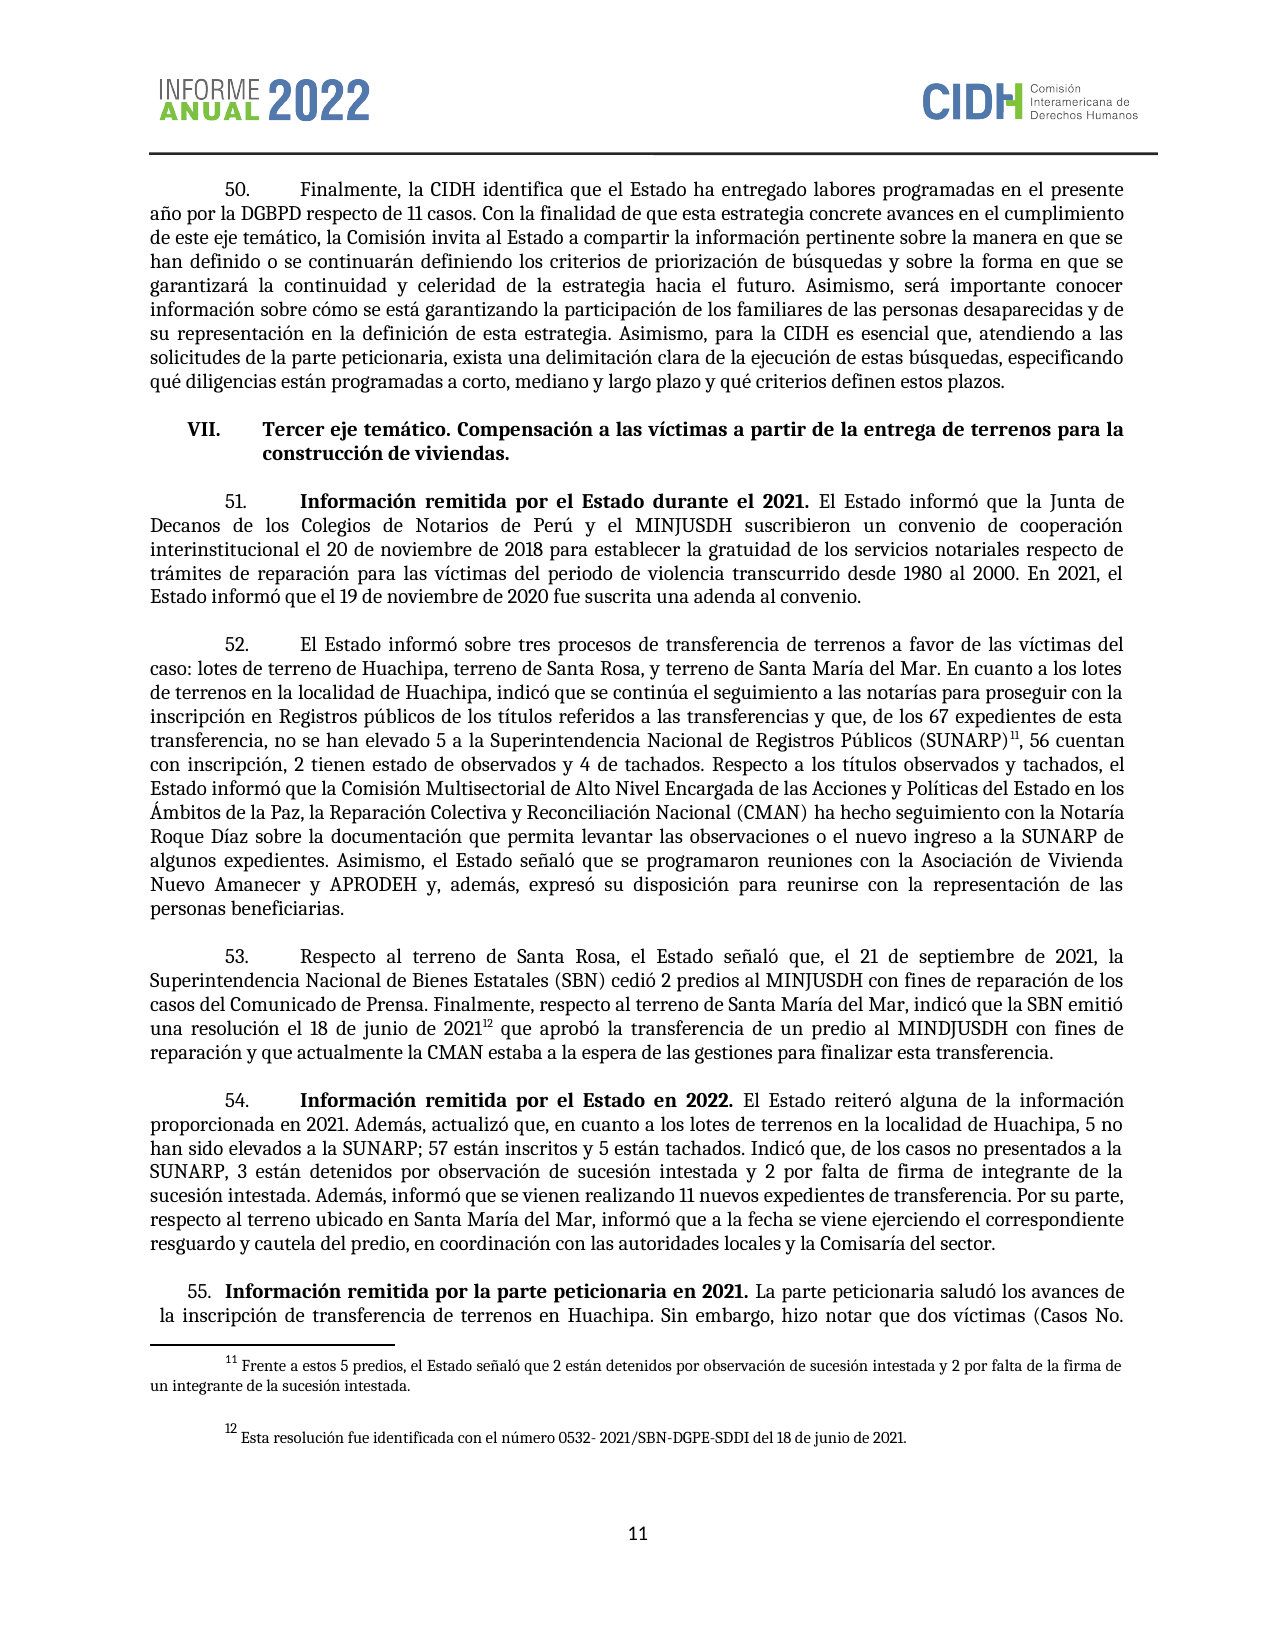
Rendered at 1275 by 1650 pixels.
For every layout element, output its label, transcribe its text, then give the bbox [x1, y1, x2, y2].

picture [914, 73, 1158, 130]
picture [150, 73, 374, 126]
list El Estado informó sobre tres procesos de transferencia de terrenos a favor de las víctimas del caso: lotes de terreno de Huachipa, terreno de Santa Rosa, y terreno de Santa María del Mar. En cuanto a los lotes de terrenos en la localidad de Huachipa, indicó que se continúa el seguimiento a las notarías para proseguir con la inscripción en Registros públicos de los títulos referidos a las transferencias y que, de los 67 expedientes de esta transferencia, no se han elevado 5 a la Superintendencia Nacional de Registros Públicos (SUNARP), 56 cuentan con inscripción, 2 tienen estado de observados y 4 de tachados. Respecto a los títulos observados y tachados, el Estado informó que la Comisión Multisectorial de Alto Nivel Encargada de las Acciones y Políticas del Estado en los Ámbitos de la Paz, la Reparación Colectiva y Reconciliación Nacional (CMAN) ha hecho seguimiento con la Notaría Roque Díaz sobre la documentación que permita levantar las observaciones o el nuevo ingreso a la SUNARP de algunos expedientes. Asimismo, el Estado señaló que se programaron reuniones con la Asociación de Vivienda Nuevo Amanecer y APRODEH y, además, expresó su disposición para reunirse con la representación de las personas beneficiarias. [150, 633, 1125, 921]
list Respecto al terreno de Santa Rosa, el Estado señaló que, el 21 de septiembre de 2021, la Superintendencia Nacional de Bienes Estatales (SBN) cedió 2 predios al MINJUSDH con fines de reparación de los casos del Comunicado de Prensa. Finalmente, respecto al terreno de Santa María del Mar, indicó que la SBN emitió una resolución el 18 de junio de 2021 que aprobó la transferencia de un predio al MINDJUSDH con fines de reparación y que actualmente la CMAN estaba a la espera de las gestiones para finalizar esta transferencia. [150, 944, 1125, 1064]
list Información remitida por el Estado en 2022. El Estado reiteró alguna de la información proporcionada en 2021. Además, actualizó que, en cuanto a los lotes de terrenos en la localidad de Huachipa, 5 no han sido elevados a la SUNARP; 57 están inscritos y 5 están tachados. Indicó que, de los casos no presentados a la SUNARP, 3 están detenidos por observación de sucesión intestada y 2 por falta de firma de integrante de la sucesión intestada. Además, informó que se vienen realizando 11 nuevos expedientes de transferencia. Por su parte, respecto al terreno ubicado en Santa María del Mar, informó que a la fecha se viene ejerciendo el correspondiente resguardo y cautela del predio, en coordinación con las autoridades locales y la Comisaría del sector. [150, 1088, 1125, 1256]
list Finalmente, la CIDH identifica que el Estado ha entregado labores programadas en el presente año por la DGBPD respecto de 11 casos. Con la finalidad de que esta estrategia concrete avances en el cumplimiento de este eje temático, la Comisión invita al Estado a compartir la información pertinente sobre la manera en que se han definido o se continuarán definiendo los criterios de priorización de búsquedas y sobre la forma en que se garantizará la continuidad y celeridad de la estrategia hacia el futuro. Asimismo, será importante conocer información sobre cómo se está garantizando la participación de los familiares de las personas desaparecidas y de su representación en la definición de esta estrategia. Asimismo, para la CIDH es esencial que, atendiendo a las solicitudes de la parte peticionaria, exista una delimitación clara de la ejecución de estas búsquedas, especificando qué diligencias están programadas a corto, mediano y largo plazo y qué criterios definen estos plazos. [150, 178, 1125, 393]
list Tercer eje temático. Compensación a las víctimas a partir de la entrega de terrenos para la construcción de viviendas. [187, 417, 1125, 465]
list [159, 1280, 1125, 1328]
list Información remitida por el Estado durante el 2021. El Estado informó que la Junta de Decanos de los Colegios de Notarios de Perú y el MINJUSDH suscribieron un convenio de cooperación interinstitucional el 20 de noviembre de 2018 para establecer la gratuidad de los servicios notariales respecto de trámites de reparación para las víctimas del periodo de violencia transcurrido desde 1980 al 2000. En 2021, el Estado informó que el 19 de noviembre de 2020 fue suscrita una adenda al convenio. [150, 489, 1125, 609]
